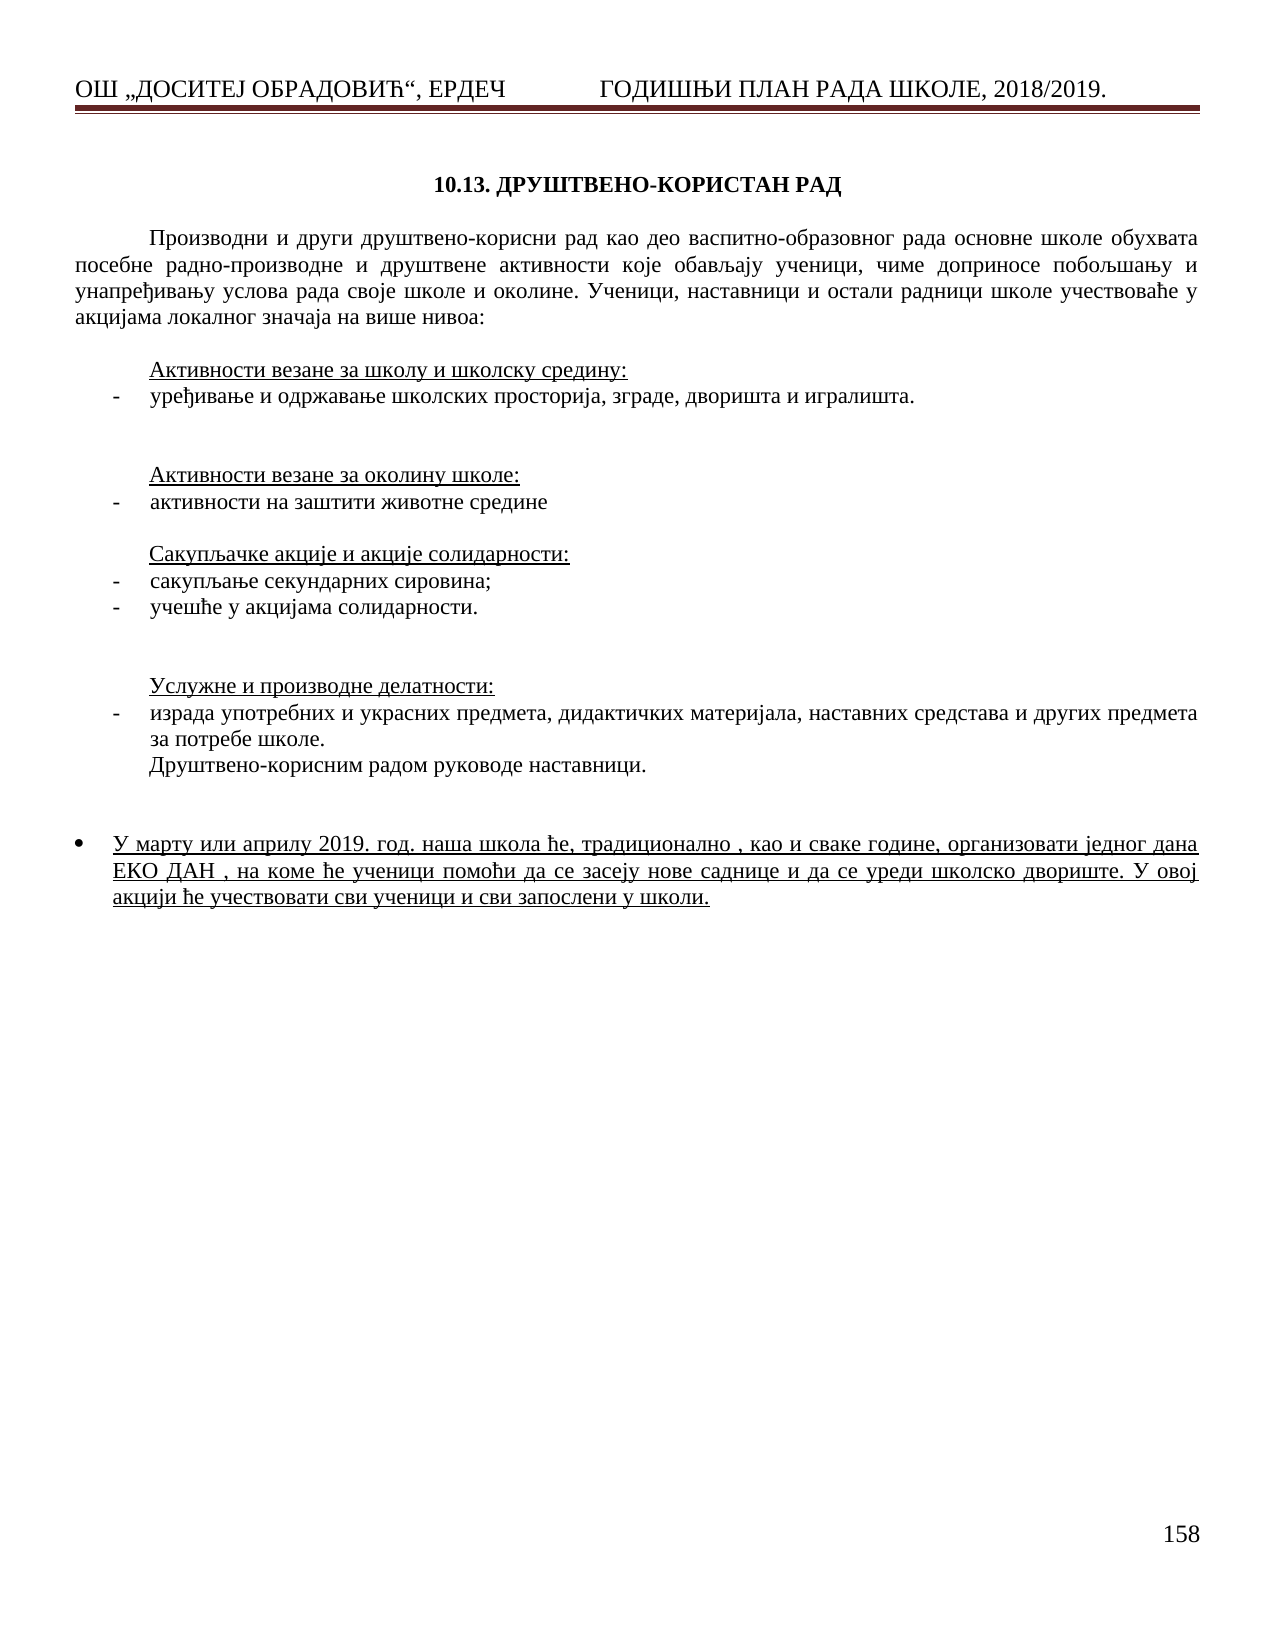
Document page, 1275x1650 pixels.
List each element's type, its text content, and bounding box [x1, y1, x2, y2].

text 10.13. Друштвено-користан рад [75, 172, 1200, 198]
text Сакупљачке акције и акције солидарности: [149, 541, 1200, 567]
text Производни и други друштвено-корисни рад као део васпитно-образовног рада основне школе обухвата посебне радно-производне и друштвене активности које обављају ученици, чиме доприносе побољшању и унапређивању услова рада своје школе и околине. Ученици, наставници и остали радници школе учествоваће у акцијама локалног значаја на више нивоа: [75, 224, 1200, 330]
list У марту или априлу 2019. год. наша школа ће, традиционално , као и сваке године, организовати једног дана ЕКО ДАН , на коме ће ученици помоћи да се засеју нове саднице и да се уреди школско двориште. У овој акцији ће учествовати сви ученици и сви запослени у школи. [75, 830, 1200, 909]
list уређивање и одржавање школских просторија, зграде, дворишта и игралишта. [112, 382, 1200, 409]
list сакупљање секундарних сировина; [112, 567, 1200, 593]
text Услужне и производне делатности: [149, 672, 1200, 699]
text Друштвено-корисним радом руководе наставници. [75, 751, 1200, 778]
list учешће у акцијама солидарности. [112, 593, 1200, 619]
text Активности везане за околину школе: [149, 461, 1200, 488]
text Активности везане за школу и школску средину: [75, 356, 1200, 382]
list израда употребних и украсних предмета, дидактичких материјала, наставних средстава и других предмета за потребе школе. [112, 699, 1200, 751]
list активности на заштити животне средине [112, 488, 1200, 514]
